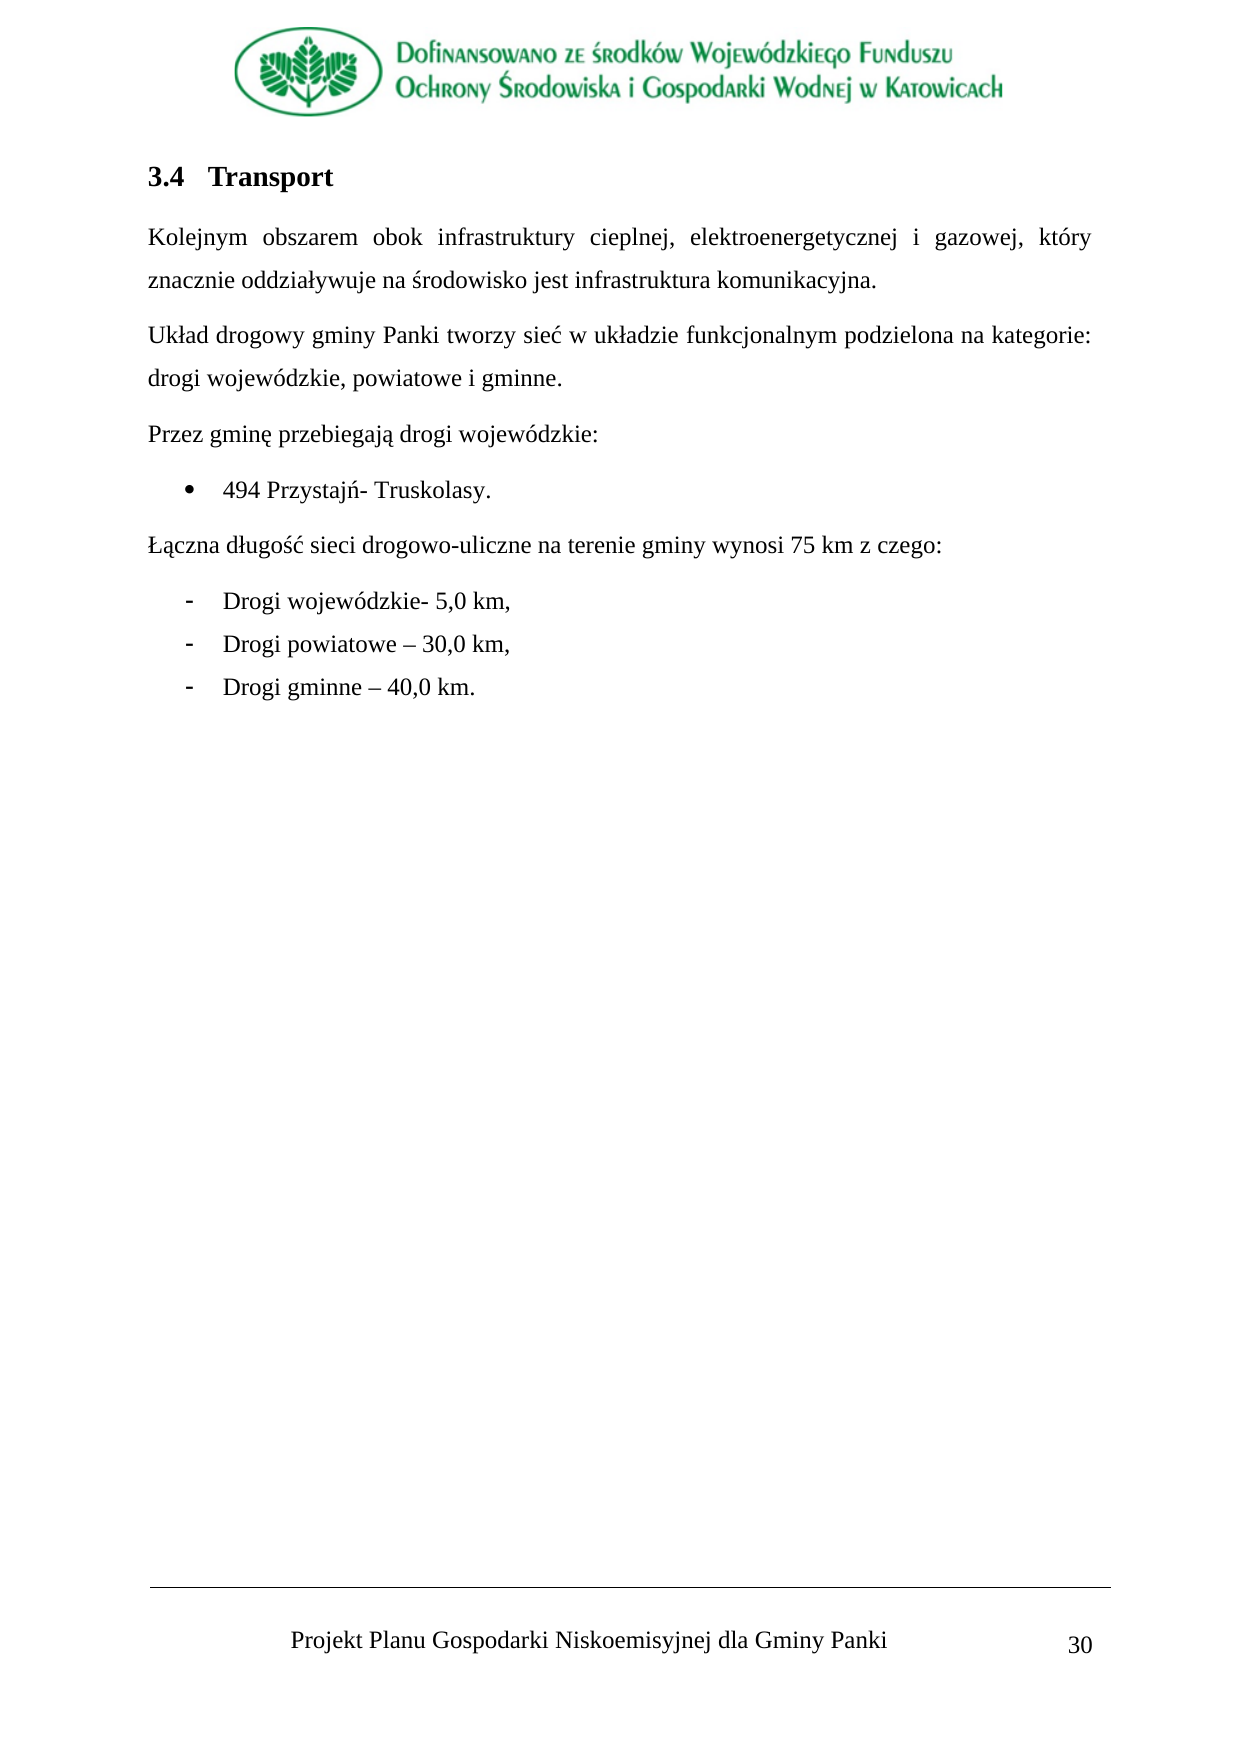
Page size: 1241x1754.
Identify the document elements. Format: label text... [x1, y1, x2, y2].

text Łączna długość sieci drogowo-uliczne na terenie gminy wynosi 75 km z czego: [148, 530, 1093, 559]
subtitle Transport [148, 159, 1093, 192]
list 494 Przystajń- Truskolasy. [185, 475, 1093, 503]
list Drogi powiatowe – 30,0 km, [185, 629, 1093, 658]
text Przez gminę przebiegają drogi wojewódzkie: [148, 419, 1093, 448]
list Drogi wojewódzkie- 5,0 km, [185, 586, 1093, 615]
text Układ drogowy gminy Panki tworzy sieć w układzie funkcjonalnym podzielona na kategorie: drogi wojewódzkie, powiatowe i gminne. [148, 320, 1093, 392]
list Drogi gminne – 40,0 km. [185, 672, 1093, 701]
picture [234, 27, 1006, 119]
text Kolejnym obszarem obok infrastruktury cieplnej, elektroenergetycznej i gazowej, który znacznie oddziaływuje na środowisko jest infrastruktura komunikacyjna. [148, 222, 1093, 293]
